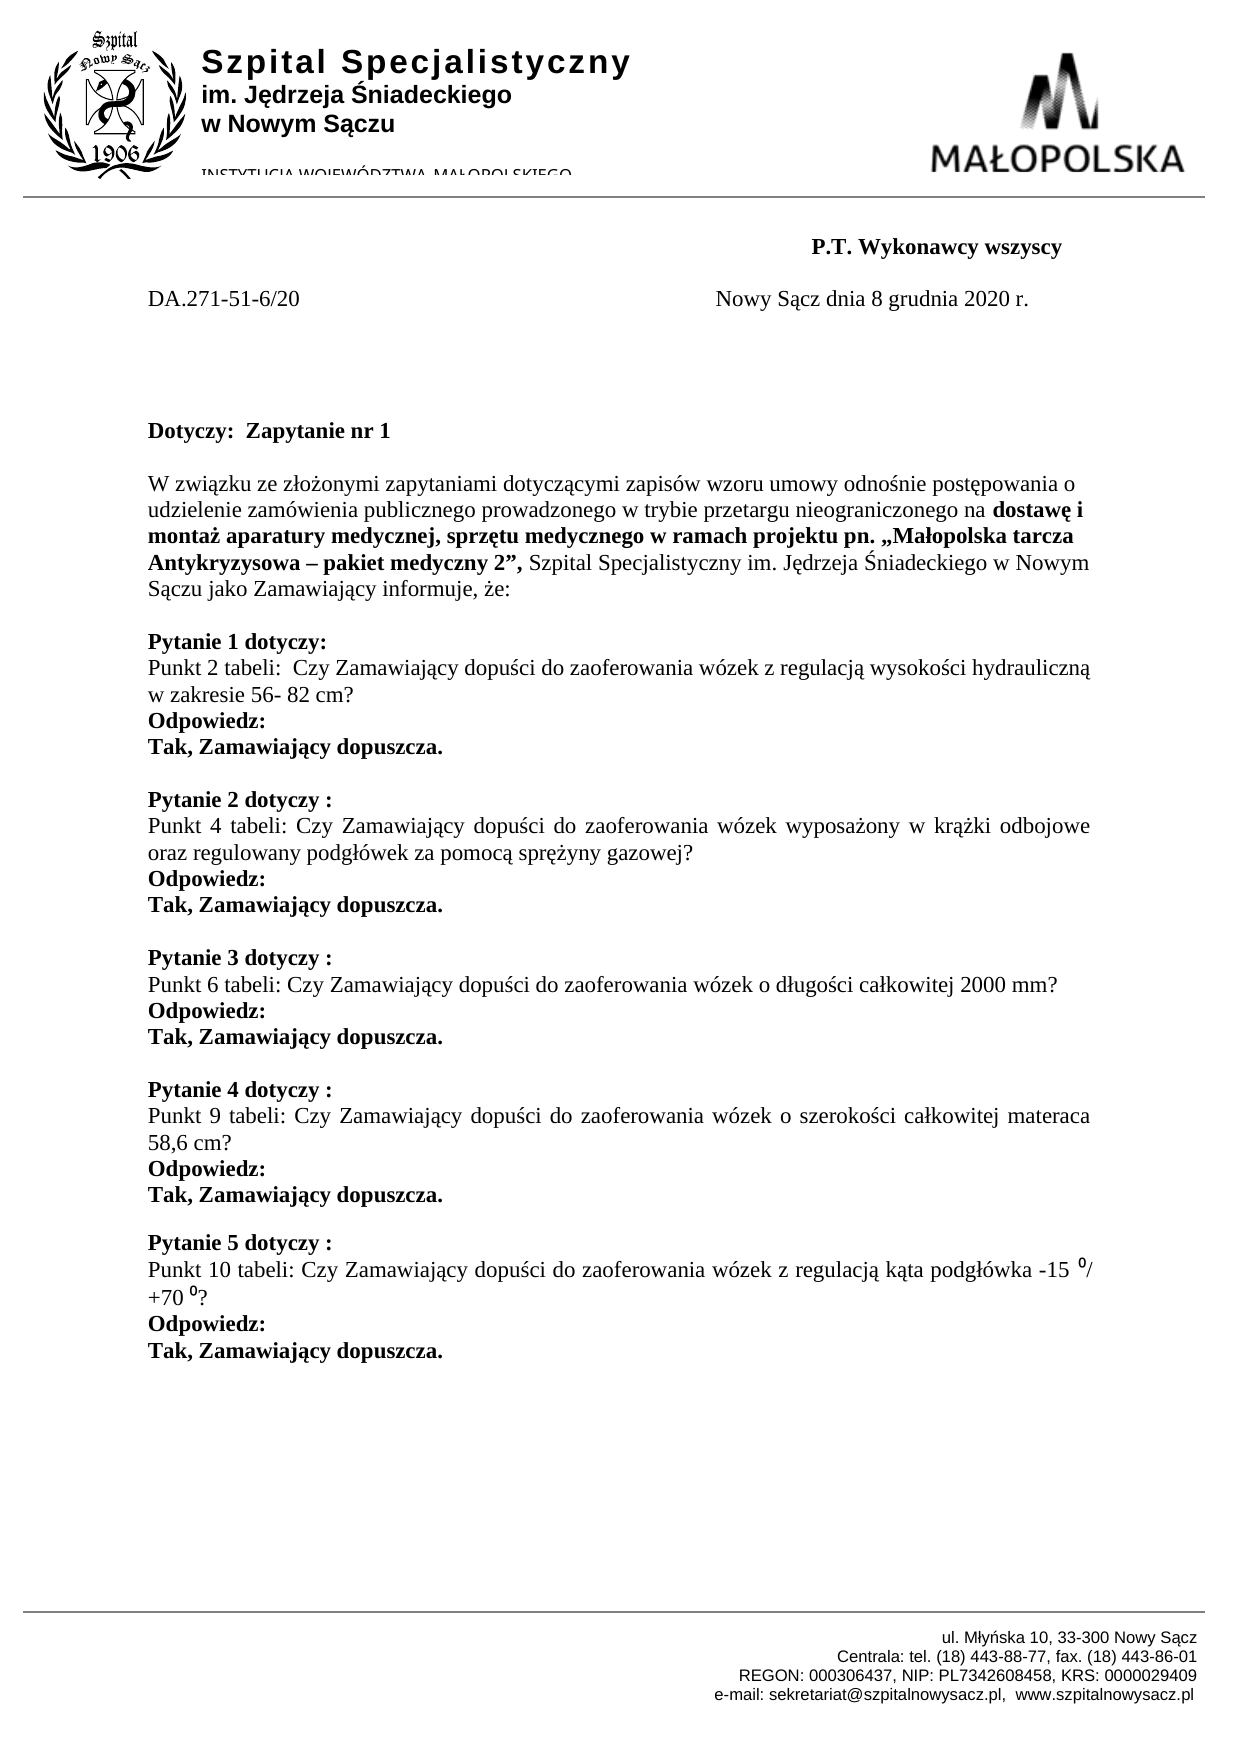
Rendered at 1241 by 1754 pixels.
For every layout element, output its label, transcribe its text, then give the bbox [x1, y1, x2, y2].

text Punkt 2 tabeli: Czy Zamawiający dopuści do zaoferowania wózek z regulacją wysokości hydrauliczną w zakresie 56- 82 cm? [148, 654, 1092, 707]
text Pytanie 5 dotyczy : [148, 1229, 1092, 1255]
text Pytanie 3 dotyczy : [148, 944, 1092, 971]
text Odpowiedz: [148, 1155, 1092, 1181]
text Odpowiedz: [148, 997, 1092, 1023]
text Tak, Zamawiający dopuszcza. [148, 1023, 1092, 1050]
text Punkt 9 tabeli: Czy Zamawiający dopuści do zaoferowania wózek o szerokości całkowitej materaca 58,6 cm? [148, 1102, 1092, 1155]
text Odpowiedz: [148, 1310, 1092, 1337]
text Punkt 4 tabeli: Czy Zamawiający dopuści do zaoferowania wózek wyposażony w krążki odbojowe oraz regulowany podgłówek za pomocą sprężyny gazowej? [148, 812, 1092, 865]
list Tak, Zamawiający dopuszcza. [148, 1181, 1092, 1208]
text Punkt 10 tabeli: Czy Zamawiający dopuści do zaoferowania wózek z regulacją kąta podgłówka -15 ⁰/ +70 ⁰? [148, 1255, 1092, 1310]
text Pytanie 4 dotyczy : [148, 1076, 1092, 1102]
text Pytanie 2 dotyczy : [148, 786, 1092, 812]
picture [923, 51, 1190, 171]
list Tak, Zamawiający dopuszcza. [148, 1337, 1092, 1363]
text Odpowiedz: [148, 707, 1092, 733]
text DA.271-51-6/20 Nowy Sącz dnia 8 grudnia 2020 r. [148, 285, 1092, 312]
text Tak, Zamawiający dopuszcza. [148, 733, 1092, 760]
text P.T. Wykonawcy wszyscy [811, 233, 1092, 259]
text Punkt 6 tabeli: Czy Zamawiający dopuści do zaoferowania wózek o długości całkowitej 2000 mm? [148, 971, 1092, 997]
text W związku ze złożonymi zapytaniami dotyczącymi zapisów wzoru umowy odnośnie postępowania o udzielenie zamówienia publicznego prowadzonego w trybie przetargu nieograniczonego na dostawę i montaż aparatury medycznej, sprzętu medycznego w ramach projektu pn. „Małopolska tarcza Antykryzysowa – pakiet medyczny 2”, Szpital Specjalistyczny im. Jędrzeja Śniadeckiego w Nowym Sączu jako Zamawiający informuje, że: [148, 470, 1092, 602]
text Odpowiedz: [148, 865, 1092, 892]
text Tak, Zamawiający dopuszcza. [148, 892, 1092, 918]
text Pytanie 1 dotyczy: [148, 628, 1092, 654]
text Dotyczy: Zapytanie nr 1 [148, 417, 1092, 443]
